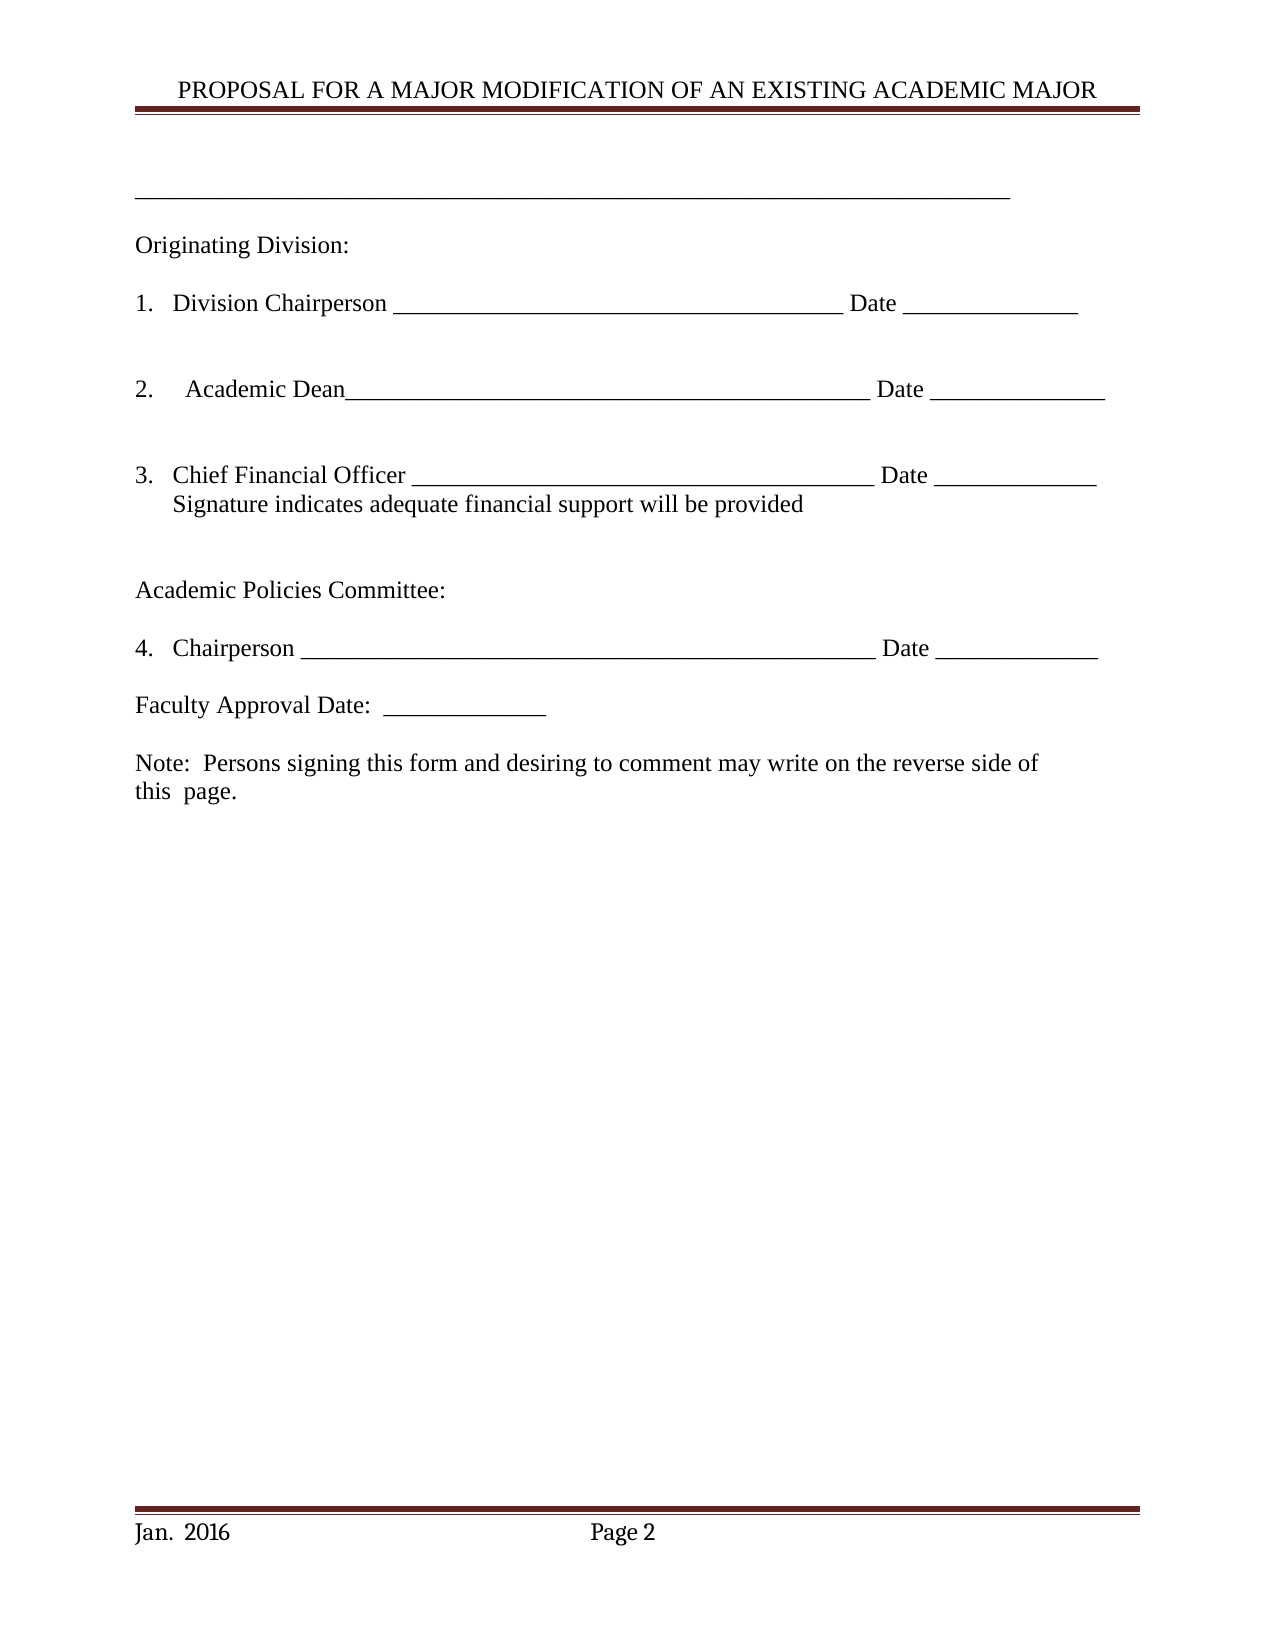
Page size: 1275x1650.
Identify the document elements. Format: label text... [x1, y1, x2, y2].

text 3. Chief Financial Officer _____________________________________ Date _____________ [135, 460, 1140, 489]
text 4. Chairperson ______________________________________________ Date _____________ [135, 633, 1140, 661]
text this page. [135, 776, 1140, 805]
text ______________________________________________________________________ [135, 173, 1140, 201]
text Faculty Approval Date: _____________ [135, 690, 1140, 719]
text Originating Division: [135, 230, 1140, 259]
text 1. Division Chairperson ____________________________________ Date ______________ [135, 288, 1140, 316]
text 2. Academic Dean__________________________________________ Date ______________ [135, 374, 1140, 403]
text Note: Persons signing this form and desiring to comment may write on the reverse side of [135, 748, 1140, 776]
text Academic Policies Committee: [135, 575, 1140, 604]
text Signature indicates adequate financial support will be provided [135, 489, 1140, 518]
